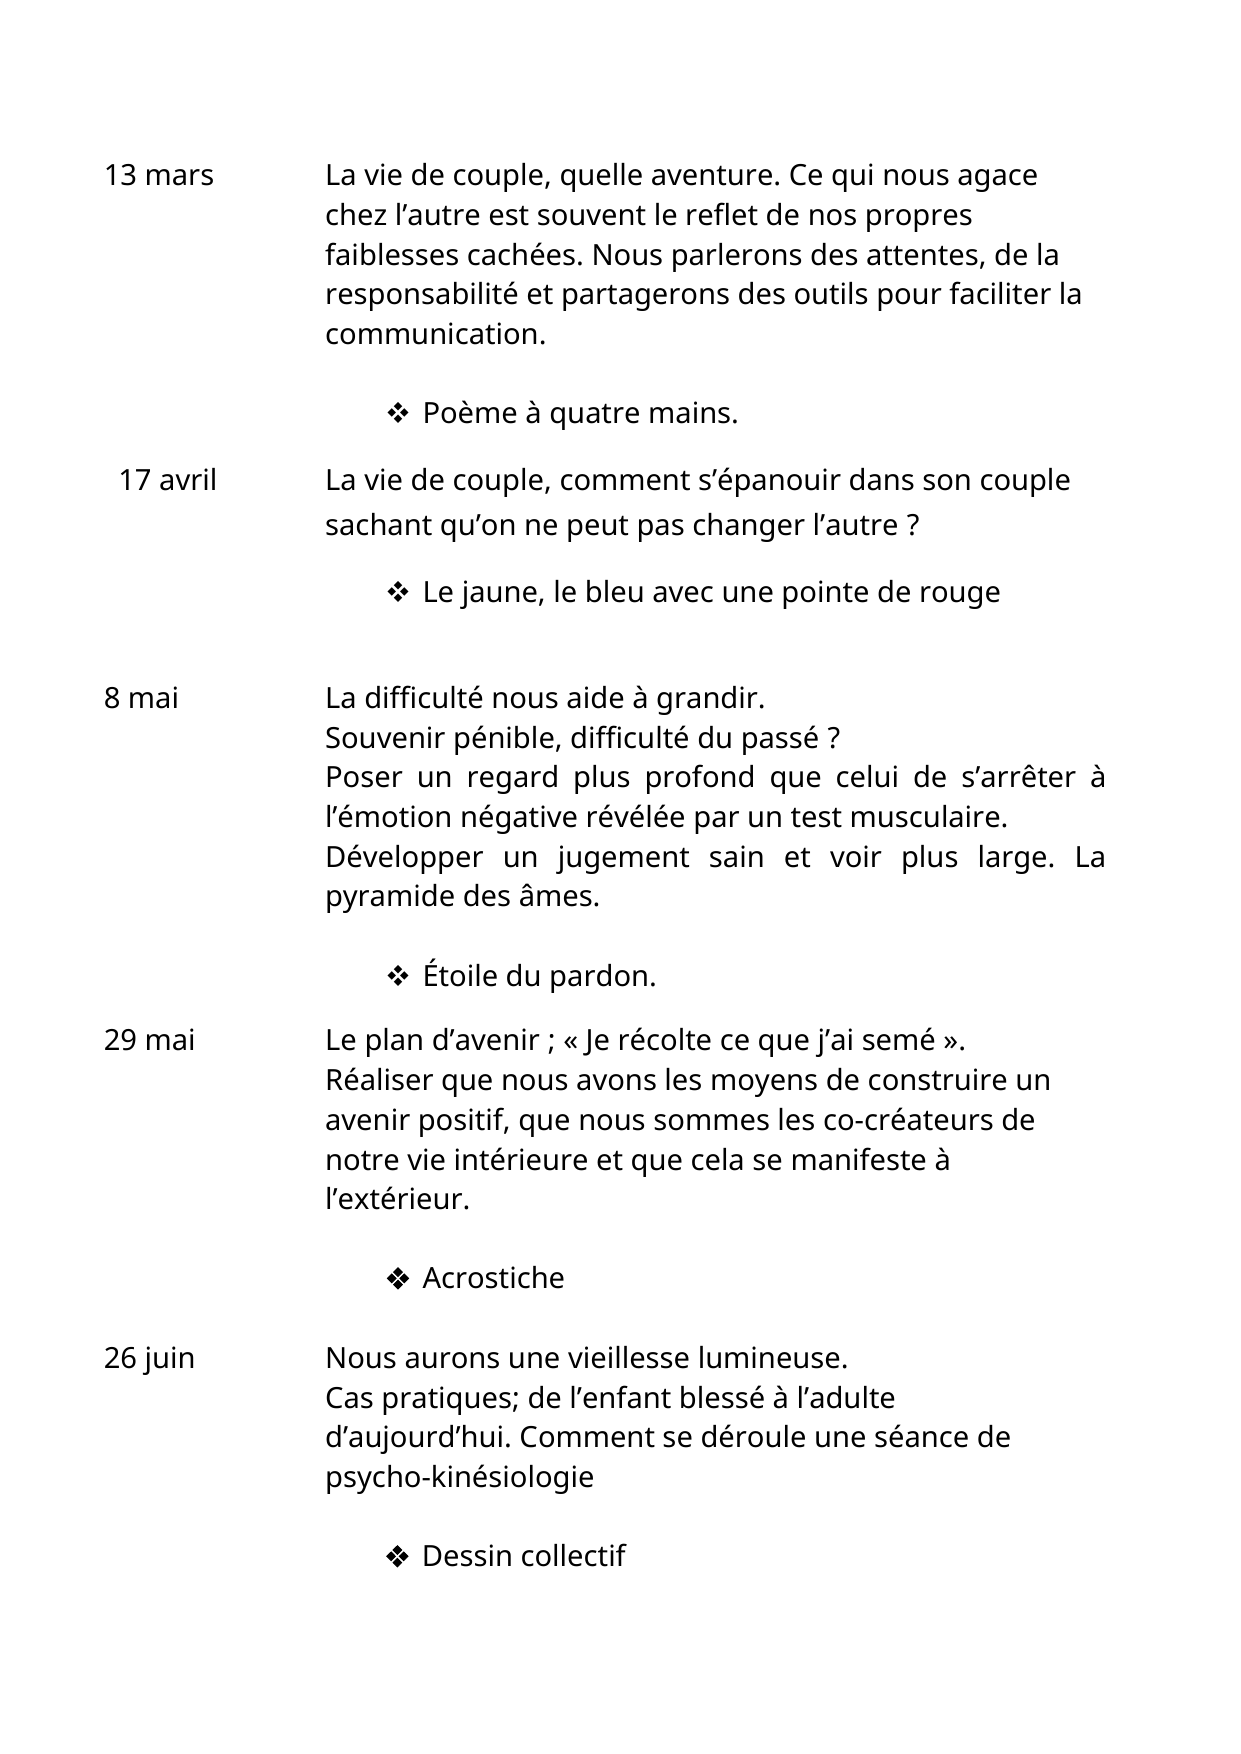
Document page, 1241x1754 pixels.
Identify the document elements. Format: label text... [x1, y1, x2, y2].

text 17 avril La vie de couple, comment s’épanouir dans son couple [118, 459, 1107, 499]
text 13 mars La vie de couple, quelle aventure. Ce qui nous agace [103, 154, 1107, 194]
list Acrostiche [385, 1258, 1107, 1297]
text notre vie intérieure et que cela se manifeste à [103, 1139, 1107, 1178]
text responsabilité et partagerons des outils pour faciliter la [103, 273, 1107, 313]
text 26 juin Nous aurons une vieillesse lumineuse. [103, 1337, 1107, 1377]
text 29 mai Le plan d’avenir ; « Je récolte ce que j’ai semé ». [103, 1020, 1107, 1059]
text 8 mai La difficulté nous aide à grandir. [103, 677, 1107, 717]
list Poème à quatre mains. [385, 392, 1107, 432]
text Souvenir pénible, difficulté du passé ? [103, 717, 1107, 757]
text avenir positif, que nous sommes les co-créateurs de [103, 1099, 1107, 1139]
text Développer un jugement sain et voir plus large. La pyramide des âmes. [325, 836, 1107, 915]
text Poser un regard plus profond que celui de s’arrêter à l’émotion négative révélée par un test musculaire. [325, 757, 1107, 836]
text d’aujourd’hui. Comment se déroule une séance de [103, 1417, 1107, 1456]
list Dessin collectif [384, 1536, 1107, 1575]
text psycho-kinésiologie [103, 1456, 1107, 1496]
text communication. [103, 313, 1107, 353]
text faiblesses cachées. Nous parlerons des attentes, de la [103, 234, 1107, 273]
text sachant qu’on ne peut pas changer l’autre ? [118, 504, 1107, 544]
text chez l’autre est souvent le reflet de nos propres [103, 194, 1107, 234]
list Étoile du pardon. [385, 955, 1107, 995]
text Cas pratiques; de l’enfant blessé à l’adulte [103, 1377, 1107, 1417]
text l’extérieur. [103, 1178, 1107, 1218]
text Réaliser que nous avons les moyens de construire un [103, 1059, 1107, 1099]
list Le jaune, le bleu avec une pointe de rouge [385, 571, 1107, 611]
